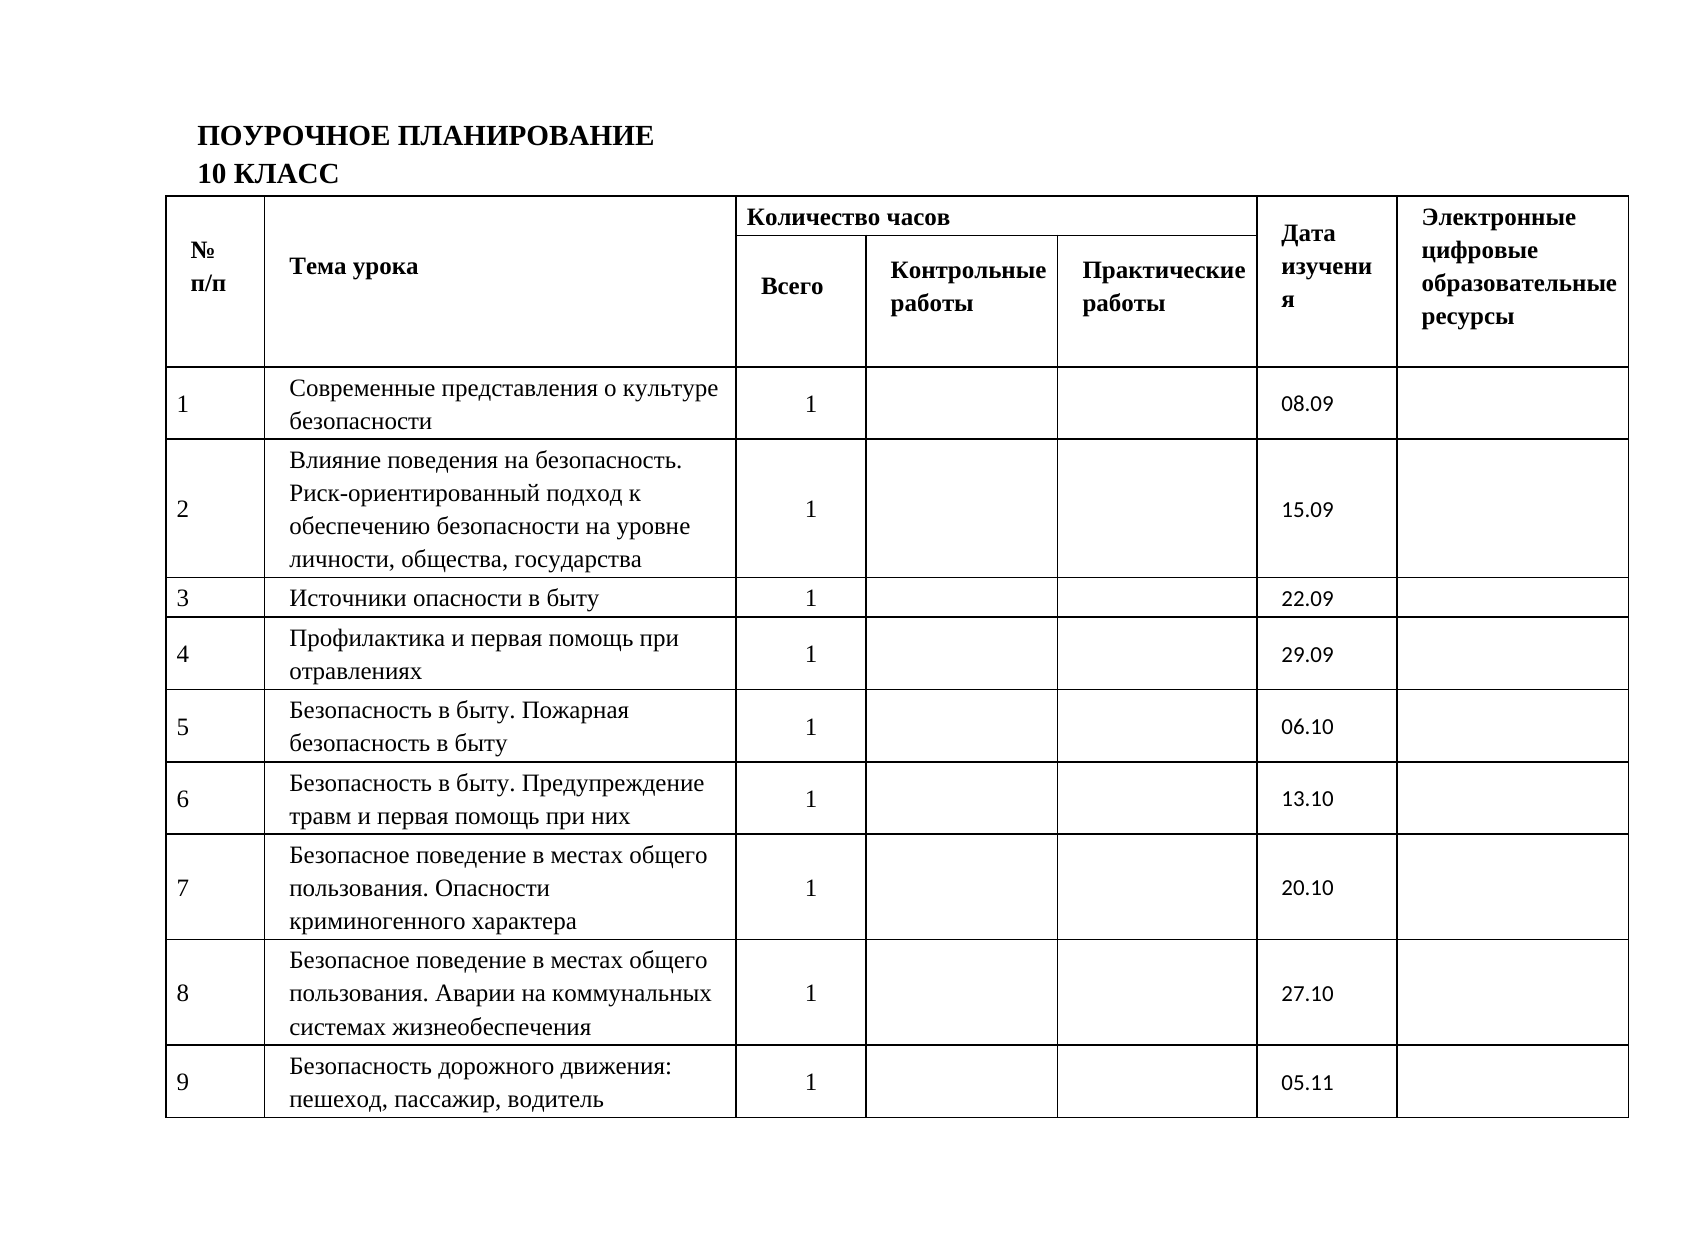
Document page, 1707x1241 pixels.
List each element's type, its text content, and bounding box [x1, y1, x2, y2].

table_cell 1 [737, 440, 865, 577]
table_cell Влияние поведения на безопасность. Риск-ориентированный подход к обеспечению безопасности на уровне личности, общества, государства [265, 440, 735, 577]
table_cell [867, 440, 1057, 577]
table_cell [1398, 618, 1628, 688]
table_cell 9 [167, 1046, 264, 1117]
table_cell 1 [737, 1046, 865, 1117]
table_cell Источники опасности в быту [265, 578, 735, 616]
table_cell Профилактика и первая помощь при отравлениях [265, 618, 735, 688]
table_cell 13.10 [1258, 763, 1396, 833]
table_header № п/п [167, 197, 264, 366]
table_cell 27.10 [1258, 940, 1396, 1044]
table_cell [1058, 368, 1256, 438]
table_cell [1398, 690, 1628, 761]
table_cell [1398, 940, 1628, 1044]
table_cell [867, 690, 1057, 761]
table_cell Современные представления о культуре безопасности [265, 368, 735, 438]
table_cell [1058, 940, 1256, 1044]
table_cell Всего [737, 236, 865, 366]
table_cell 8 [167, 940, 264, 1044]
table_cell [1398, 763, 1628, 833]
table_cell 1 [737, 368, 865, 438]
table_cell 08.09 [1258, 368, 1396, 438]
table_cell [867, 618, 1057, 688]
table_cell [867, 578, 1057, 616]
table_cell 06.10 [1258, 690, 1396, 761]
table_cell 1 [737, 940, 865, 1044]
table_cell 05.11 [1258, 1046, 1396, 1117]
table_cell [1058, 763, 1256, 833]
table_cell [867, 1046, 1057, 1117]
table_cell 3 [167, 578, 264, 616]
table_cell 4 [167, 618, 264, 688]
table_cell [1058, 1046, 1256, 1117]
table_cell 1 [737, 763, 865, 833]
table_cell 5 [167, 690, 264, 761]
table_cell 2 [167, 440, 264, 577]
table_cell [1058, 835, 1256, 939]
table_cell Контрольные работы [867, 236, 1057, 366]
table_cell [867, 368, 1057, 438]
table_cell Безопасность в быту. Пожарная безопасность в быту [265, 690, 735, 761]
table_cell 29.09 [1258, 618, 1396, 688]
table_cell [1058, 618, 1256, 688]
table_cell [867, 940, 1057, 1044]
table_cell 1 [737, 835, 865, 939]
table_cell [1398, 835, 1628, 939]
table_cell [867, 835, 1057, 939]
text 10 КЛАСС [190, 157, 1618, 190]
table_cell [1058, 578, 1256, 616]
table_cell 22.09 [1258, 578, 1396, 616]
table_cell 15.09 [1258, 440, 1396, 577]
table_cell [1398, 578, 1628, 616]
table_cell 1 [737, 578, 865, 616]
table_cell Безопасность дорожного движения: пешеход, пассажир, водитель [265, 1046, 735, 1117]
table_cell [1398, 1046, 1628, 1117]
table_cell 1 [737, 618, 865, 688]
table_cell 20.10 [1258, 835, 1396, 939]
table_cell [867, 763, 1057, 833]
table_cell 1 [167, 368, 264, 438]
table_cell [1058, 690, 1256, 761]
table_cell Безопасность в быту. Предупреждение травм и первая помощь при них [265, 763, 735, 833]
table_header Тема урока [265, 197, 735, 366]
table_cell 6 [167, 763, 264, 833]
table_cell [1398, 368, 1628, 438]
table_cell 1 [737, 690, 865, 761]
table_header Электронные цифровые образовательные ресурсы [1398, 197, 1628, 366]
table_header Количество часов [737, 197, 1256, 234]
table_cell 7 [167, 835, 264, 939]
table_cell [1398, 440, 1628, 577]
table_cell [1058, 440, 1256, 577]
table_cell Безопасное поведение в местах общего пользования. Опасности криминогенного характера [265, 835, 735, 939]
text ПОУРОЧНОЕ ПЛАНИРОВАНИЕ [190, 118, 1618, 152]
table_header Дата изучения [1258, 197, 1396, 366]
table_cell Безопасное поведение в местах общего пользования. Аварии на коммунальных системах жизнеобеспечения [265, 940, 735, 1044]
table_cell Практические работы [1058, 236, 1256, 366]
